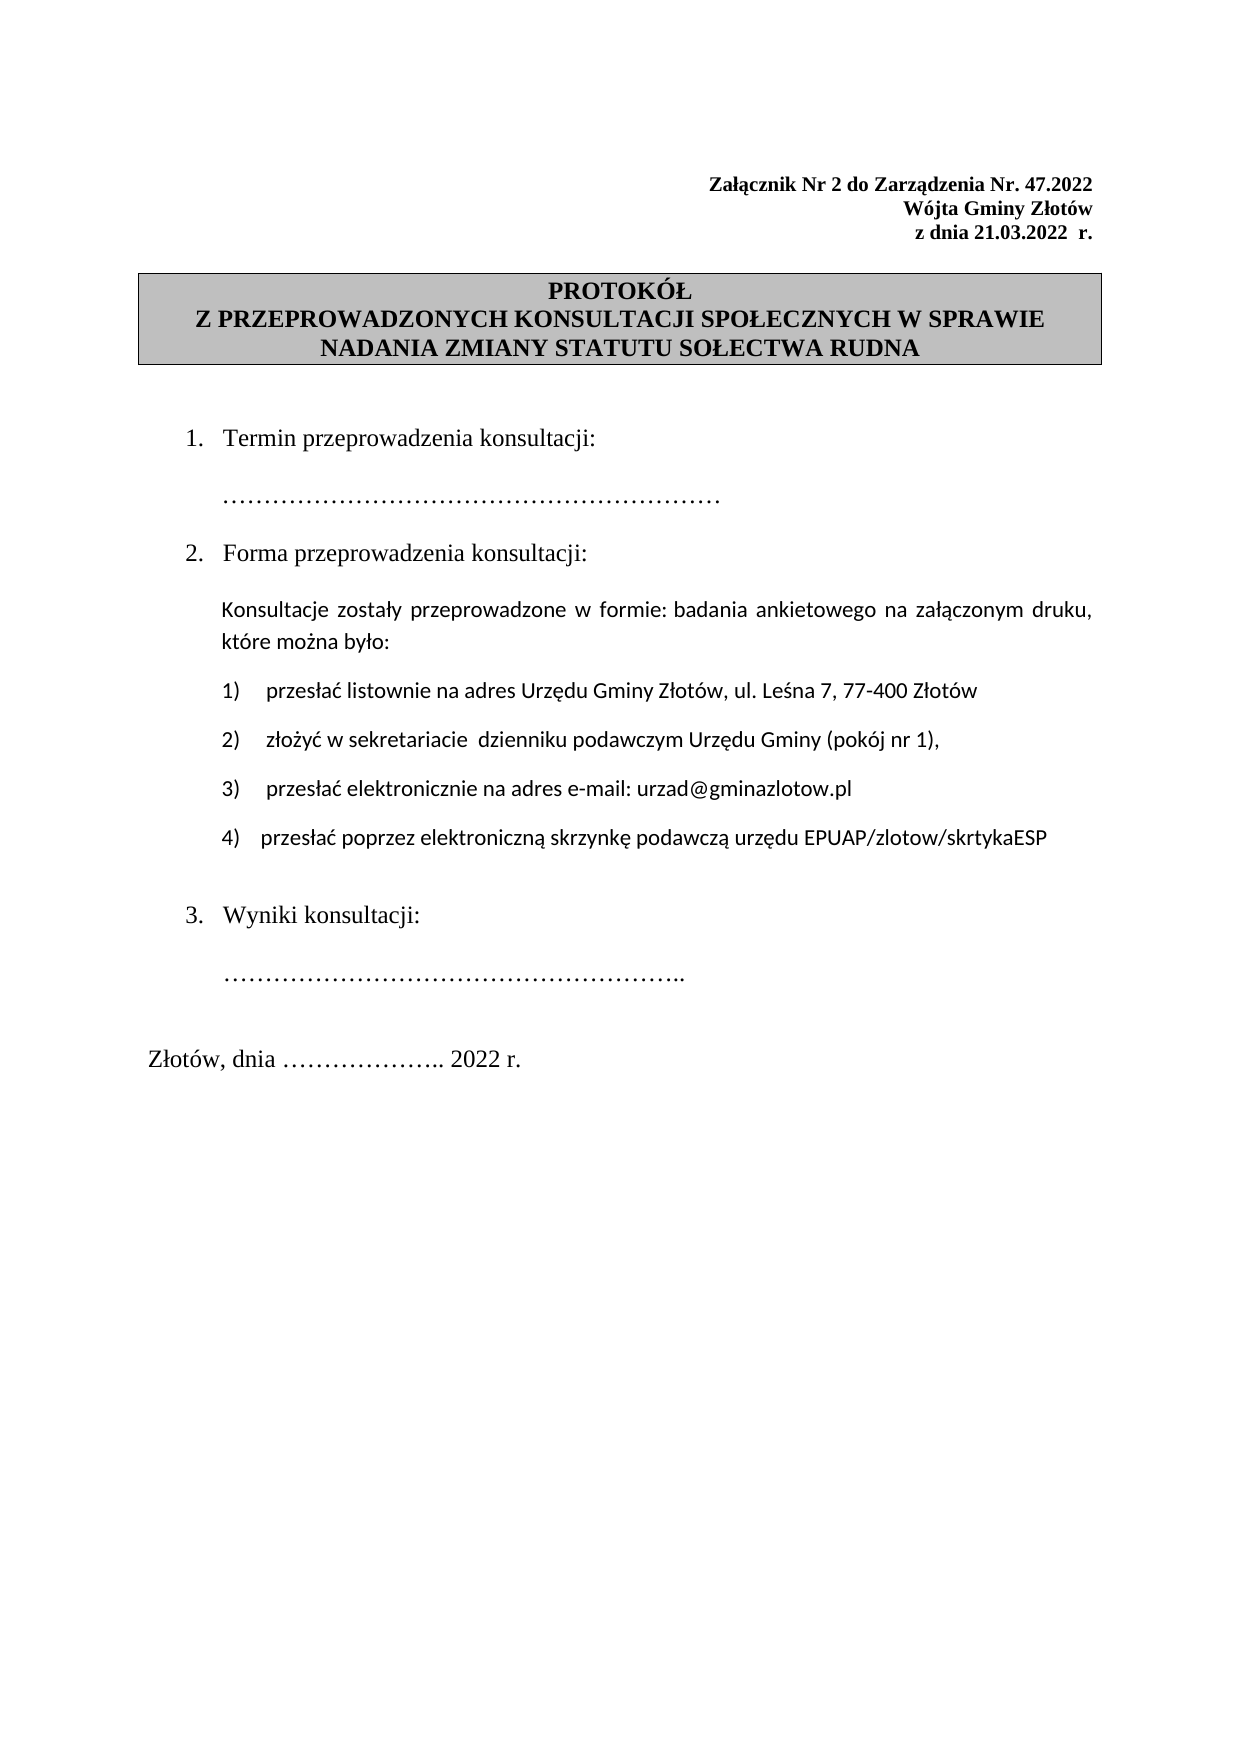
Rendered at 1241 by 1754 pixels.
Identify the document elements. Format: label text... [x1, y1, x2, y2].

text ……………………………………………….. [223, 958, 1093, 987]
text Załącznik Nr 2 do Zarządzenia Nr. 47.2022 [148, 172, 1093, 196]
text Z PRZEPROWADZONYCH KONSULTACJI SPOŁECZNYCH W SPRAWIE NADANIA ZMIANY STATUTU SOŁECTWA RUDNA [139, 301, 1101, 364]
text Wójta Gminy Złotów [148, 196, 1093, 220]
text …………………………………………………… [148, 480, 1093, 509]
text 1) przesłać listownie na adres Urzędu Gminy Złotów, ul. Leśna 7, 77-400 Złotów [148, 676, 1093, 704]
text 3) przesłać elektronicznie na adres e-mail: urzad@gminazlotow.pl [148, 774, 1093, 802]
list Termin przeprowadzenia konsultacji: [185, 423, 1093, 451]
text Konsultacje zostały przeprowadzone w formie: badania ankietowego na załączonym druku, które można było: [221, 595, 1093, 655]
list Forma przeprowadzenia konsultacji: [185, 538, 1093, 566]
list Wyniki konsultacji: [185, 900, 1093, 929]
text 2) złożyć w sekretariacie dzienniku podawczym Urzędu Gminy (pokój nr 1), [148, 725, 1093, 753]
text z dnia 21.03.2022 r. [148, 220, 1093, 244]
text PROTOKÓŁ [139, 274, 1101, 301]
text 4) przesłać poprzez elektroniczną skrzynkę podawczą urzędu EPUAP/zlotow/skrtykaESP [148, 823, 1093, 851]
text Złotów, dnia ……………….. 2022 r. [148, 1044, 1093, 1073]
